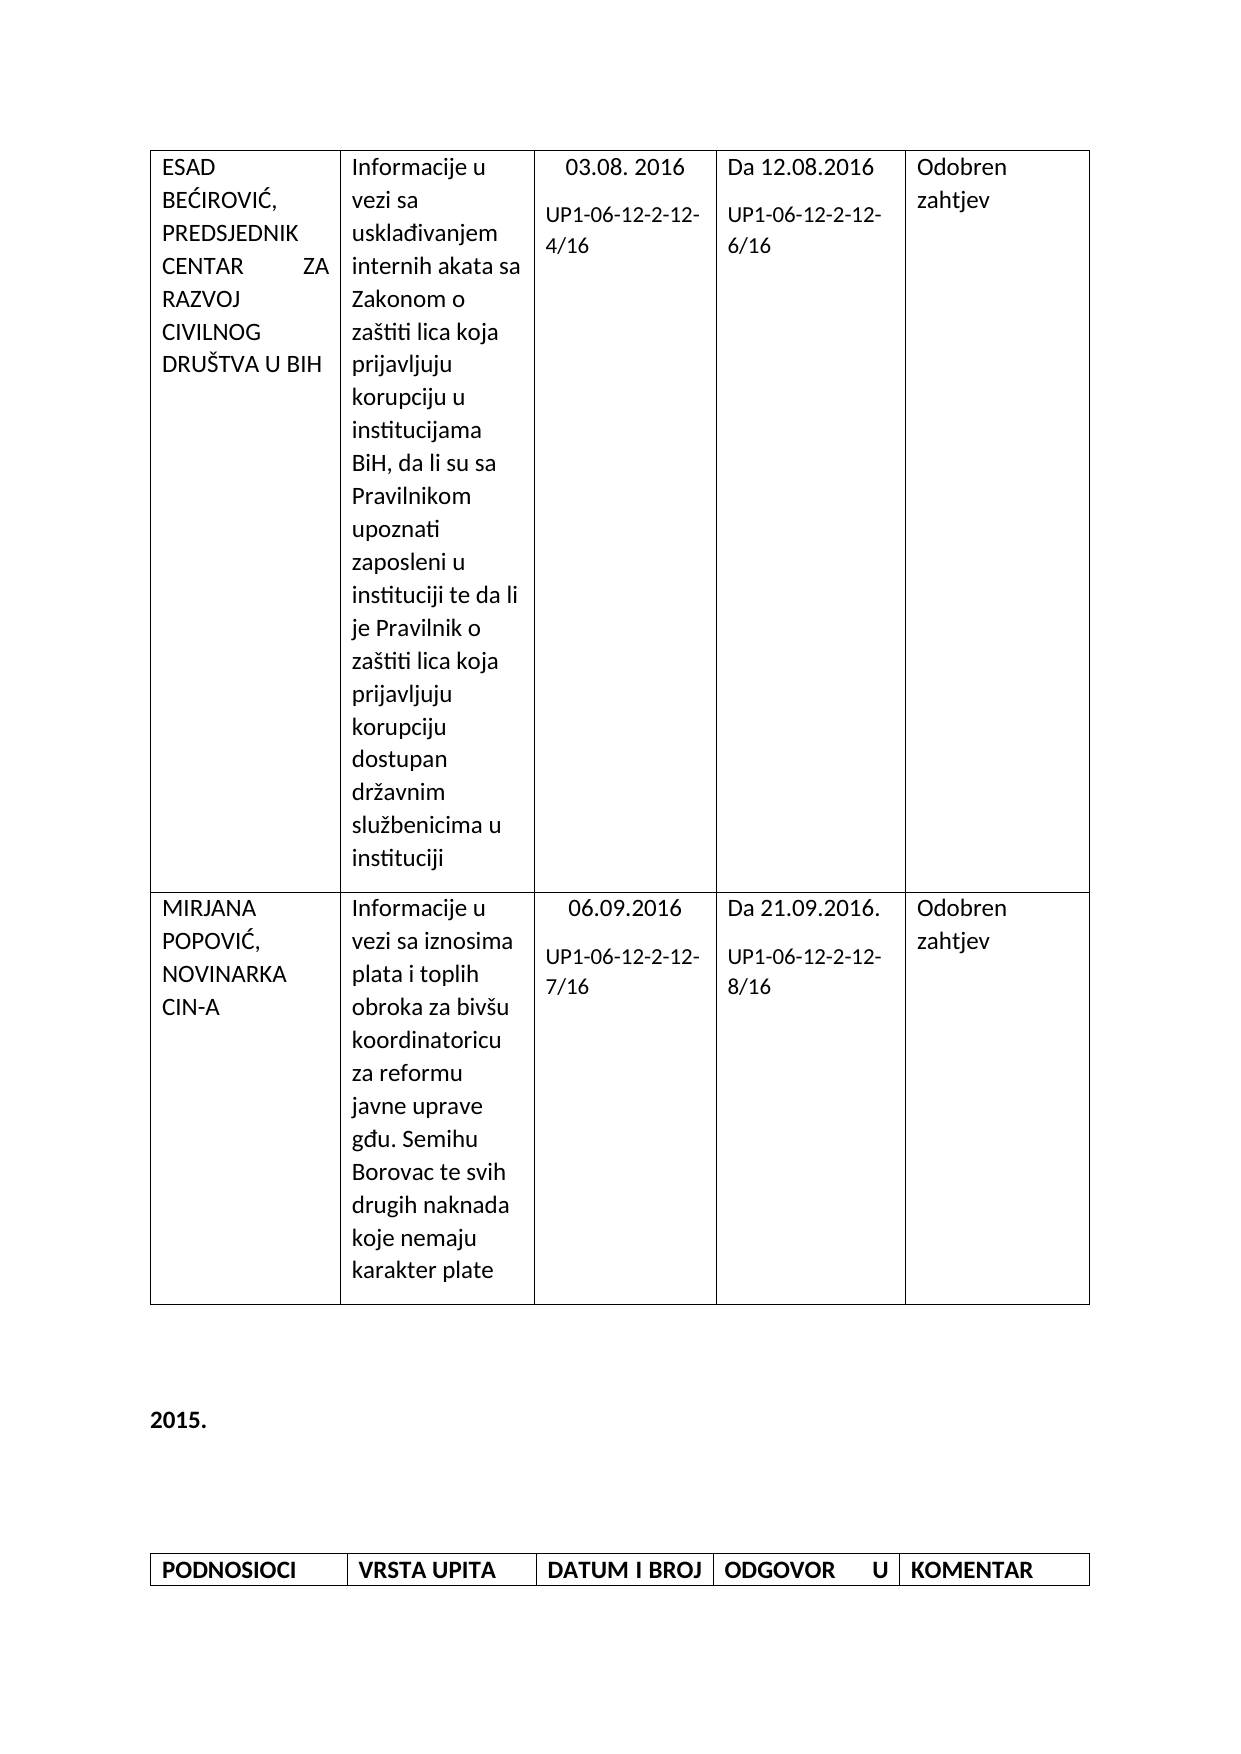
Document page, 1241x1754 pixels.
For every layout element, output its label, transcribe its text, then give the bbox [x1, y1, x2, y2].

table_cell Da 12.08.2016 UP1-06-12-2-12-6/16 [717, 151, 905, 892]
table_cell 06.09.2016 UP1-06-12-2-12-7/16 [535, 893, 716, 1304]
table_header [537, 1554, 713, 1584]
table_cell 03.08. 2016 UP1-06-12-2-12-4/16 [535, 151, 716, 892]
table_cell Informacije u vezi sa iznosima plata i toplih obroka za bivšu koordinatoricu za reformu javne uprave gđu. Semihu Borovac te svih drugih naknada koje nemaju karakter plate [341, 893, 534, 1304]
table_cell Da 21.09.2016. UP1-06-12-2-12-8/16 [717, 893, 905, 1304]
table_cell ESAD BEĆIROVIĆ, PREDSJEDNIK CENTAR ZA RAZVOJ CIVILNOG DRUŠTVA U BIH [151, 151, 340, 892]
text 2015. [150, 1404, 1090, 1435]
table_header VRSTA UPITA [348, 1554, 536, 1584]
table_header PODNOSIOCI [151, 1554, 347, 1584]
table_cell MIRJANA POPOVIĆ, NOVINARKA CIN-A [151, 893, 340, 1304]
table_cell Informacije u vezi sa usklađivanjem internih akata sa Zakonom o zaštiti lica koja prijavljuju korupciju u institucijama BiH, da li su sa Pravilnikom upoznati zaposleni u instituciji te da li je Pravilnik o zaštiti lica koja prijavljuju korupciju dostupan državnim službenicima u instituciji [341, 151, 534, 892]
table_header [714, 1554, 899, 1584]
table_cell Odobren zahtjev [906, 893, 1089, 1304]
table_header KOMENTAR [900, 1554, 1089, 1584]
table_cell Odobren zahtjev [906, 151, 1089, 892]
